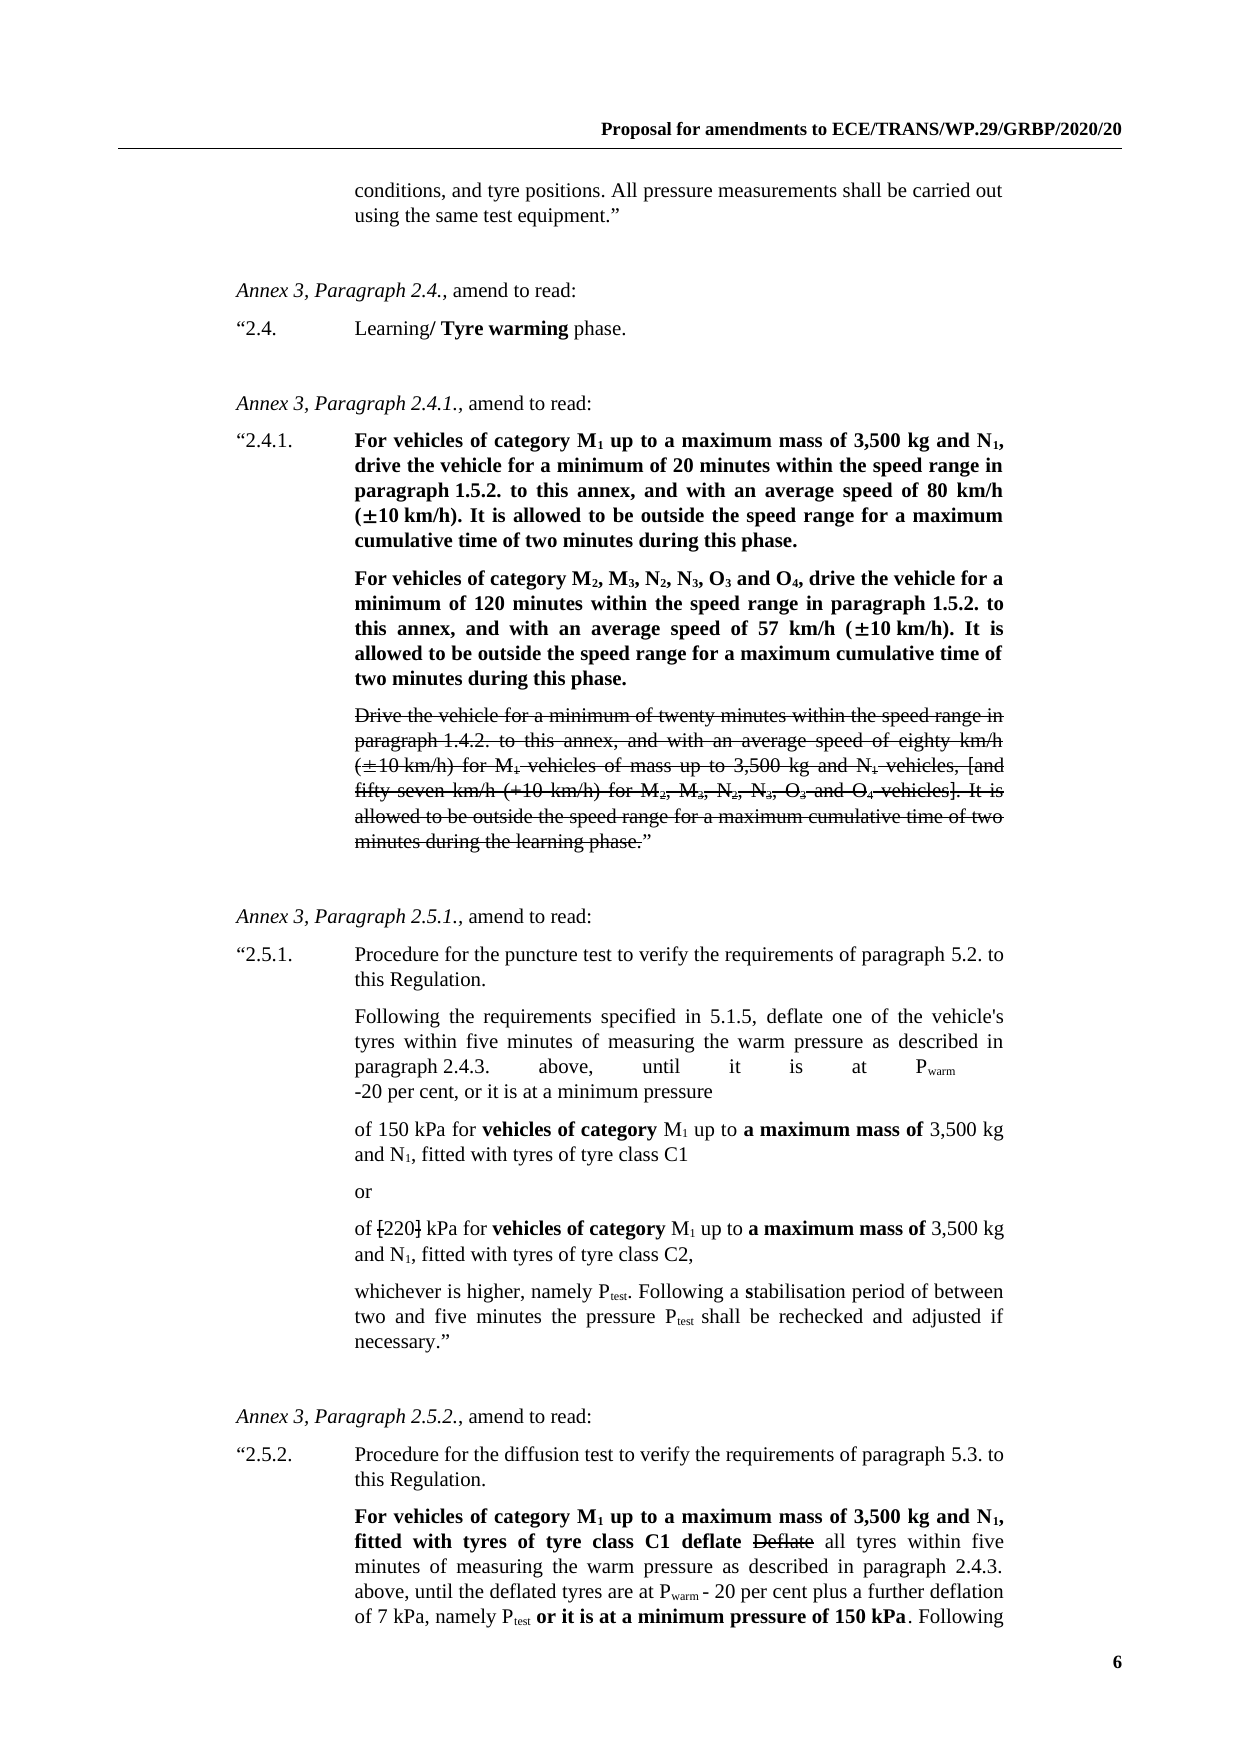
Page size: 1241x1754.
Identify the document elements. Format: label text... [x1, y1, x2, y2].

text whichever is higher, namely Ptest. Following a stabilisation period of between two and five minutes the pressure Ptest shall be rechecked and adjusted if necessary.” [354, 1278, 1004, 1353]
text Drive the vehicle for a minimum of twenty minutes within the speed range in paragraph 1.4.2. to this annex, and with an average speed of eighty km/h (10 km/h) for M1 vehicles of mass up to 3,500 kg and N1 vehicles, [and fifty-seven km/h (+10 km/h) for M2, M3, N2, N3, O3 and O4 vehicles]. It is allowed to be outside the speed range for a maximum cumulative time of two minutes during the learning phase.” [354, 717, 1004, 817]
text or [354, 1178, 1004, 1203]
text Following the requirements specified in 5.1.5, deflate one of the vehicle's tyres within five minutes of measuring the warm pressure as described in paragraph 2.4.3. above, until it is at Pwarm -20 per cent, or it is at a minimum pressure [236, 1003, 1004, 1103]
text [354, 1503, 1004, 1628]
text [236, 177, 1004, 227]
text “2.5.2. Procedure for the diffusion test to verify the requirements of paragraph 5.3. to this Regulation. [236, 1441, 1004, 1491]
text Annex 3, Paragraph 2.5.2., amend to read: [236, 1403, 1004, 1428]
text Annex 3, Paragraph 2.4., amend to read: [236, 277, 1019, 302]
text Annex 3, Paragraph 2.5.1., amend to read: [236, 903, 1019, 928]
text “2.5.1. Procedure for the puncture test to verify the requirements of paragraph 5.2. to this Regulation. [236, 941, 1004, 991]
text “2.4. Learning/ Tyre warming phase. [236, 315, 1004, 340]
text Annex 3, Paragraph 2.4.1., amend to read: [236, 390, 1019, 415]
text For vehicles of category M2, M3, N2, N3, O3 and O4, drive the vehicle for a minimum of 120 minutes within the speed range in paragraph 1.5.2. to this annex, and with an average speed of 57 km/h (10 km/h). It is allowed to be outside the speed range for a maximum cumulative time of two minutes during this phase. [354, 565, 1004, 690]
text “2.4.1. For vehicles of category M1 up to a maximum mass of 3,500 kg and N1, drive the vehicle for a minimum of 20 minutes within the speed range in paragraph 1.5.2. to this annex, and with an average speed of 80 km/h (10 km/h). It is allowed to be outside the speed range for a maximum cumulative time of two minutes during this phase. [236, 427, 1004, 552]
text of [220] kPa for vehicles of category M1 up to a maximum mass of 3,500 kg and N1, fitted with tyres of tyre class C2, [354, 1216, 1004, 1266]
text of 150 kPa for vehicles of category M1 up to a maximum mass of 3,500 kg and N1, fitted with tyres of tyre class C1 [354, 1116, 1004, 1166]
